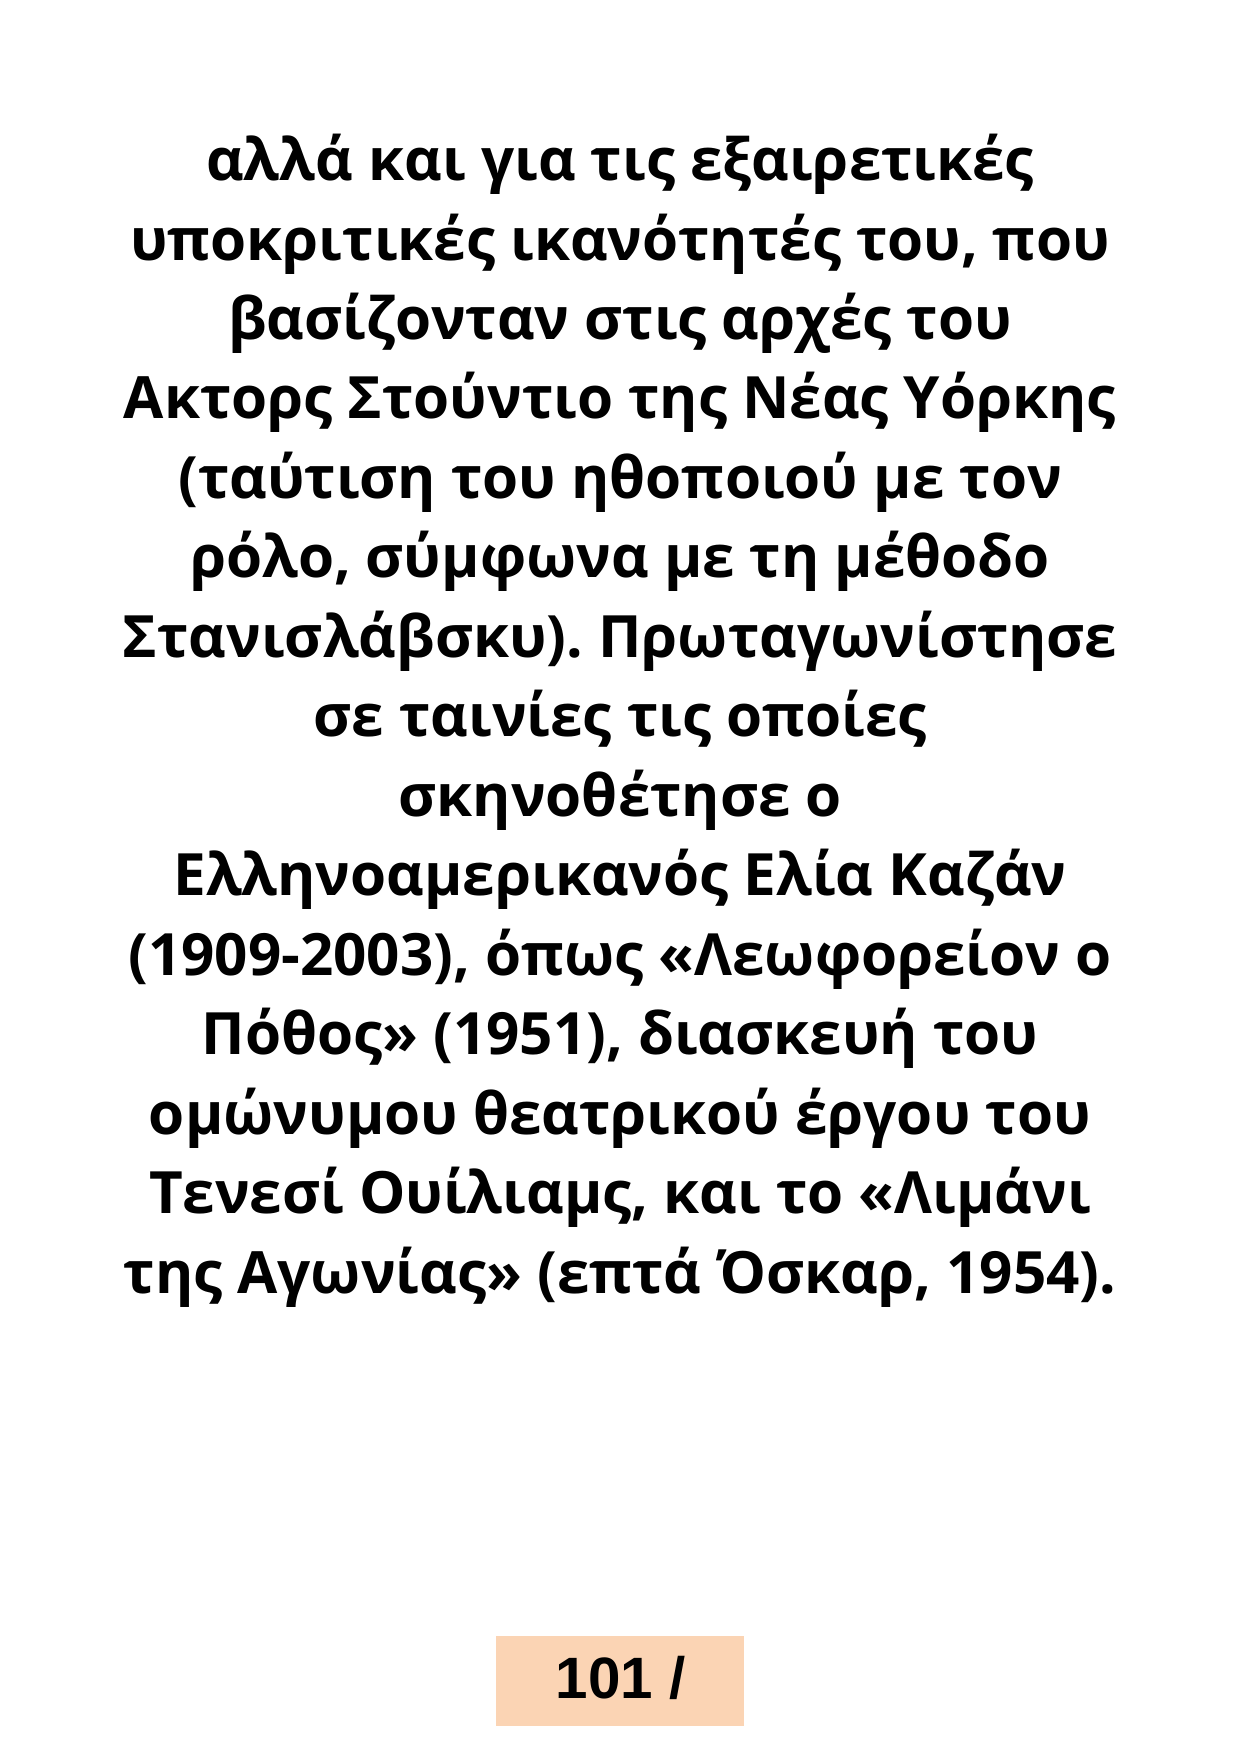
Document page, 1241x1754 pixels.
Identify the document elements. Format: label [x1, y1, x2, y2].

text [118, 118, 1122, 1310]
